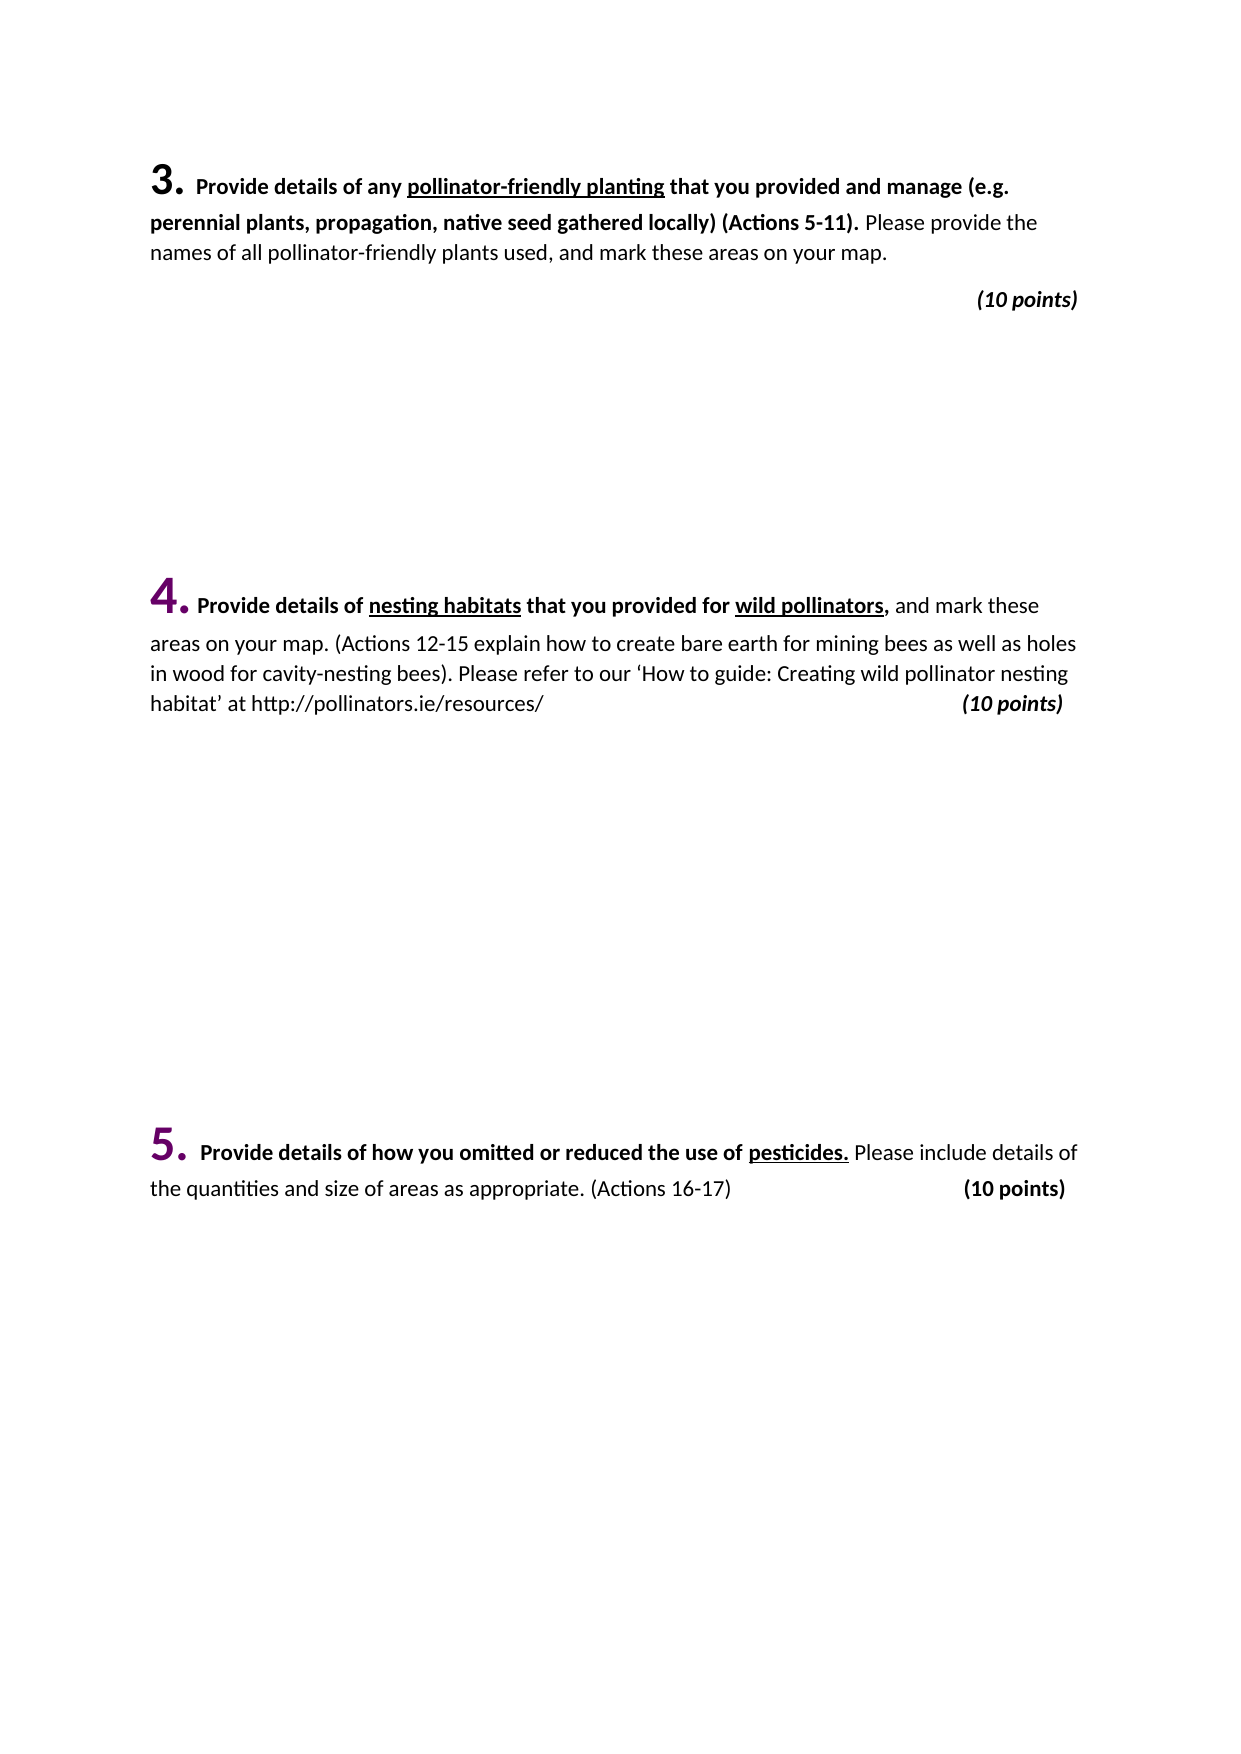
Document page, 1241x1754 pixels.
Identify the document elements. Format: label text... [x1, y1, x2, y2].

text 3. Provide details of any pollinator-friendly planting that you provided and manage (e.g. perennial plants, propagation, native seed gathered locally) (Actions 5-11). Please provide the names of all pollinator-friendly plants used, and mark these areas on your map. [150, 150, 1090, 266]
text 4. Provide details of nesting habitats that you provided for wild pollinators, and mark these areas on your map. (Actions 12-15 explain how to create bare earth for mining bees as well as holes in wood for cavity-nesting bees). Please refer to our ‘How to guide: Creating wild pollinator nesting habitat’ at http://pollinators.ie/resources/ (10 points) [150, 561, 1090, 717]
text (10 points) [150, 285, 1090, 313]
text 5. Provide details of how you omitted or reduced the use of pesticides. Please include details of the quantities and size of areas as appropriate. (Actions 16-17) (10 points) [150, 1111, 1090, 1203]
